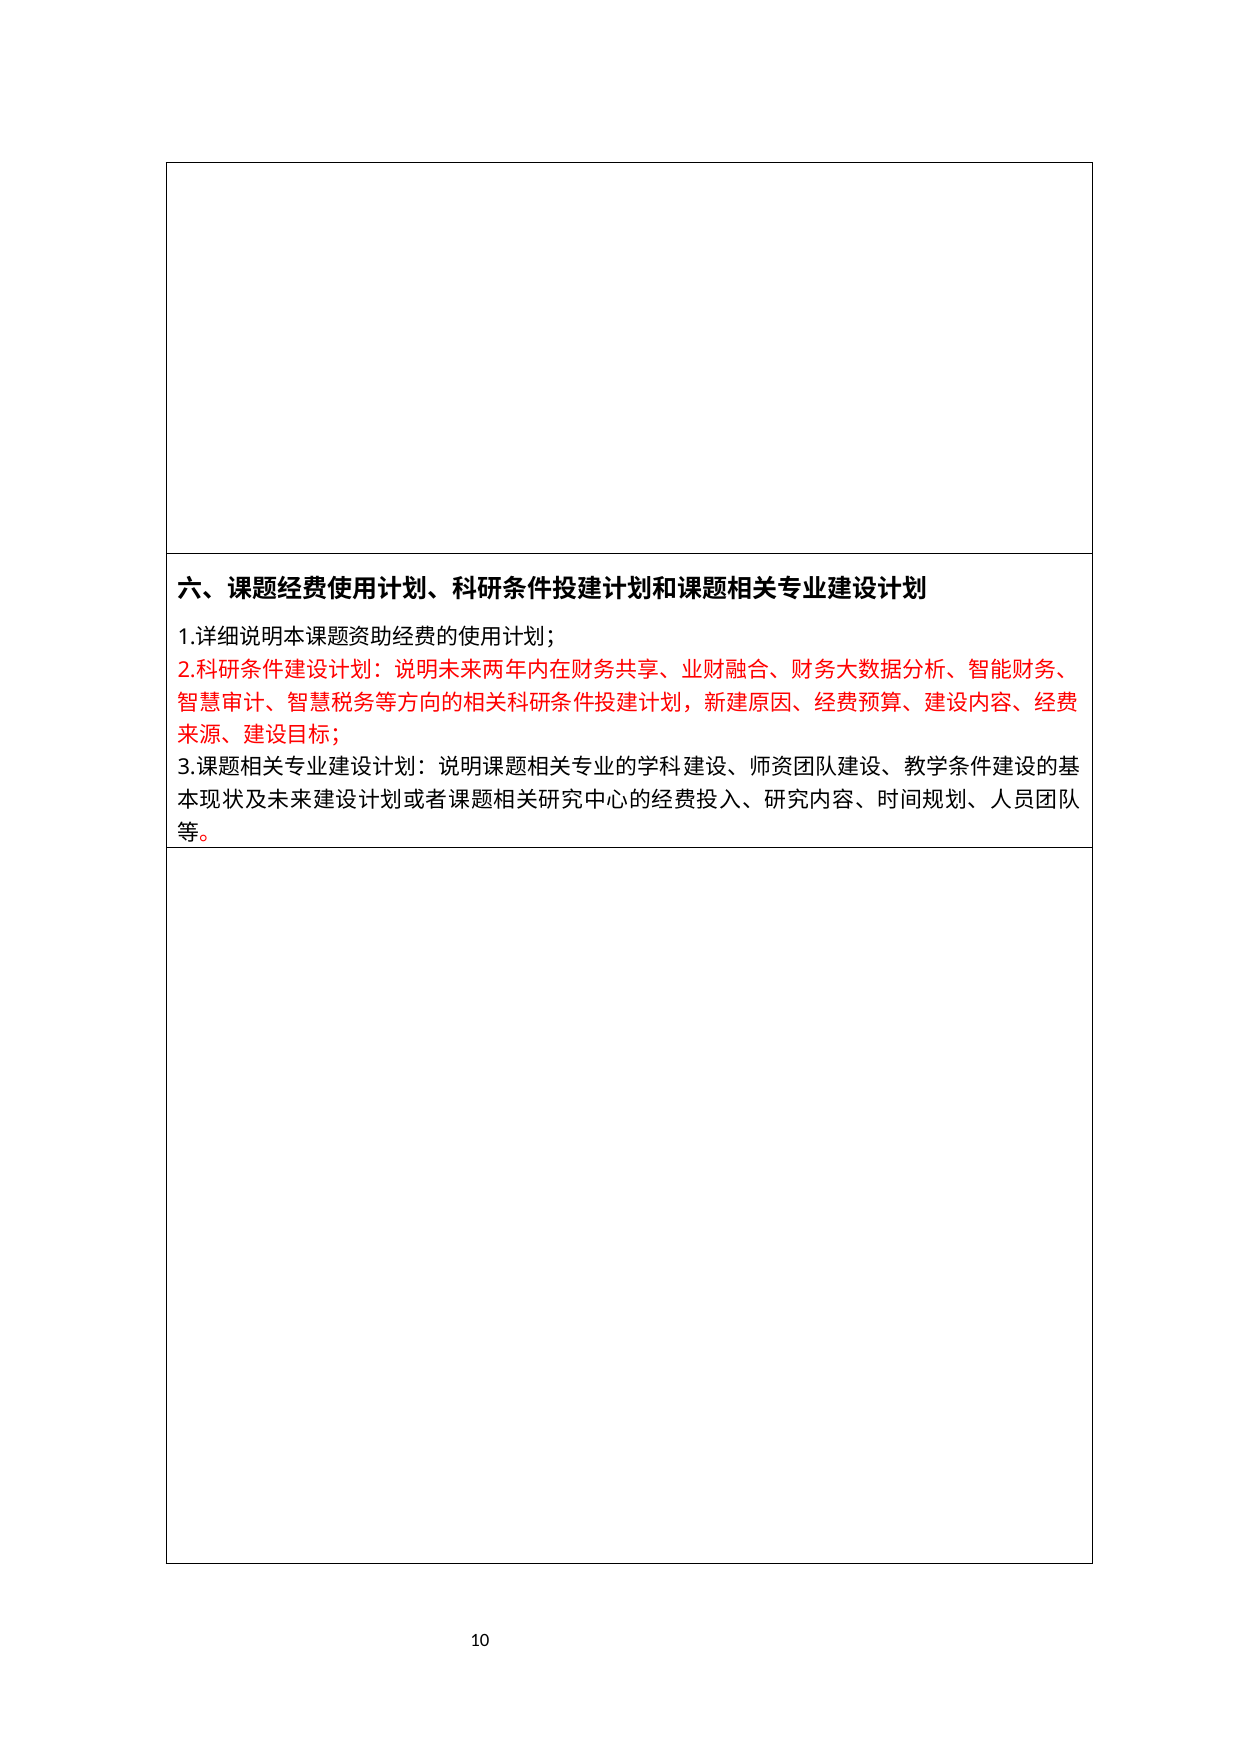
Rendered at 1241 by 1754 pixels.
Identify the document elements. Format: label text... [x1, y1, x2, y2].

table_cell 六、课题经费使用计划、科研条件投建计划和课题相关专业建设计划 1.详细说明本课题资助经费的使用计划； 2.科研条件建设计划：说明未来两年内在财务共享、业财融合、财务大数据分析、智能财务、智慧审计、智慧税务等方向的相关科研条件投建计划，新建原因、经费预算、建设内容、经费来源、建设目标； 3.课题相关专业建设计划：说明课题相关专业的学科建设、师资团队建设、教学条件建设的基本现状及未来建设计划或者课题相关研究中心的经费投入、研究内容、时间规划、人员团队等。 [167, 554, 1092, 847]
table_cell [167, 848, 1092, 1563]
table_cell [167, 163, 1092, 553]
